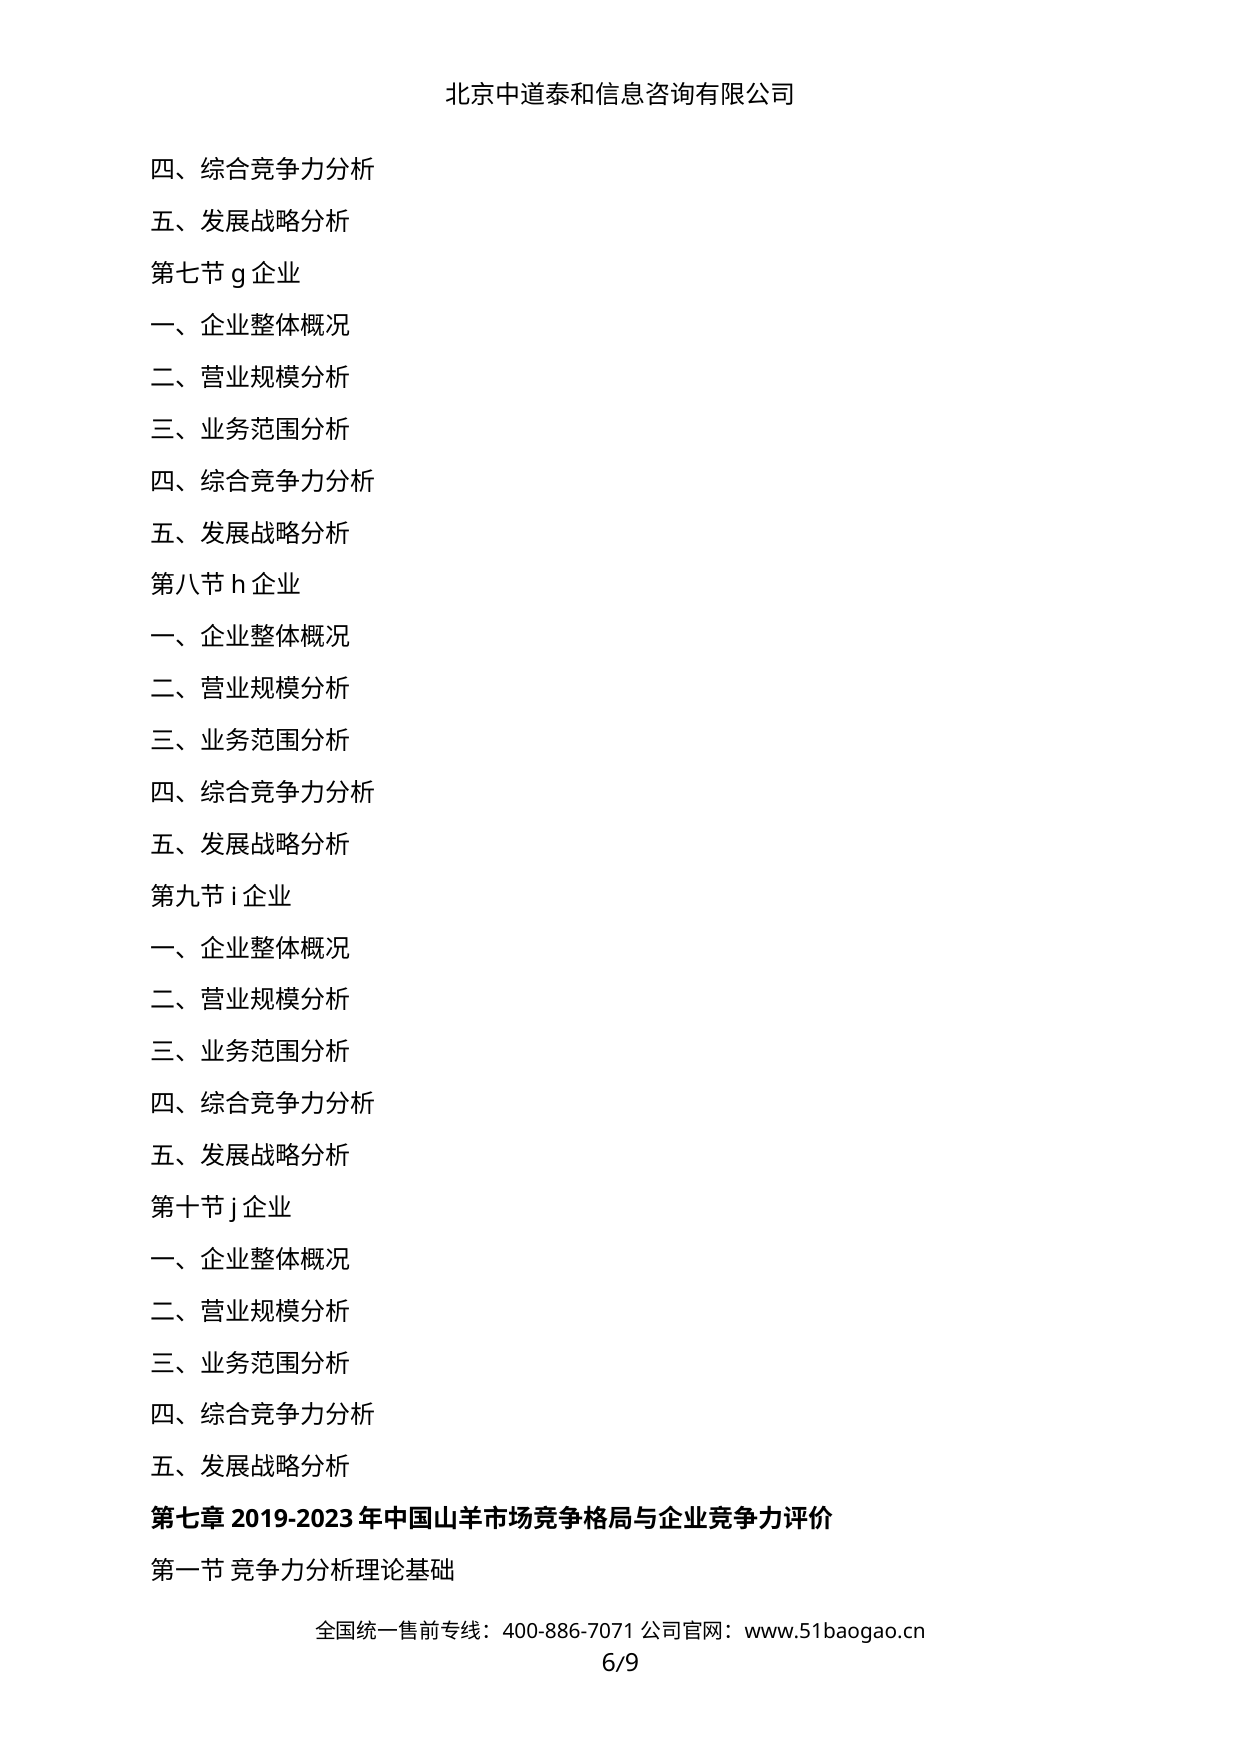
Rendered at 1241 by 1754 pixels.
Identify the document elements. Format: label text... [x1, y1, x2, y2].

text 第七节 g企业 [150, 254, 1090, 290]
text 一、企业整体概况 [150, 617, 1090, 653]
text 第八节 h企业 [150, 565, 1090, 601]
text 第一节 竞争力分析理论基础 [150, 1551, 1090, 1587]
text 五、发展战略分析 [150, 824, 1090, 861]
text 五、发展战略分析 [150, 202, 1090, 238]
text 二、营业规模分析 [150, 980, 1090, 1016]
text 一、企业整体概况 [150, 1239, 1090, 1276]
text 五、发展战略分析 [150, 1136, 1090, 1172]
text 四、综合竞争力分析 [150, 150, 1090, 186]
text 第十节 j企业 [150, 1187, 1090, 1224]
text 三、业务范围分析 [150, 1032, 1090, 1068]
text 二、营业规模分析 [150, 1291, 1090, 1327]
text 三、业务范围分析 [150, 721, 1090, 757]
text 一、企业整体概况 [150, 928, 1090, 964]
text 四、综合竞争力分析 [150, 1084, 1090, 1120]
text 二、营业规模分析 [150, 669, 1090, 705]
text 四、综合竞争力分析 [150, 1395, 1090, 1431]
text 四、综合竞争力分析 [150, 461, 1090, 497]
text 三、业务范围分析 [150, 1343, 1090, 1379]
text 二、营业规模分析 [150, 357, 1090, 394]
text 一、企业整体概况 [150, 306, 1090, 342]
text 三、业务范围分析 [150, 409, 1090, 446]
text 第七章 2019-2023年中国山羊市场竞争格局与企业竞争力评价 [150, 1499, 1090, 1535]
text 四、综合竞争力分析 [150, 772, 1090, 809]
text 五、发展战略分析 [150, 513, 1090, 549]
text 五、发展战略分析 [150, 1447, 1090, 1483]
text 第九节 i企业 [150, 876, 1090, 912]
